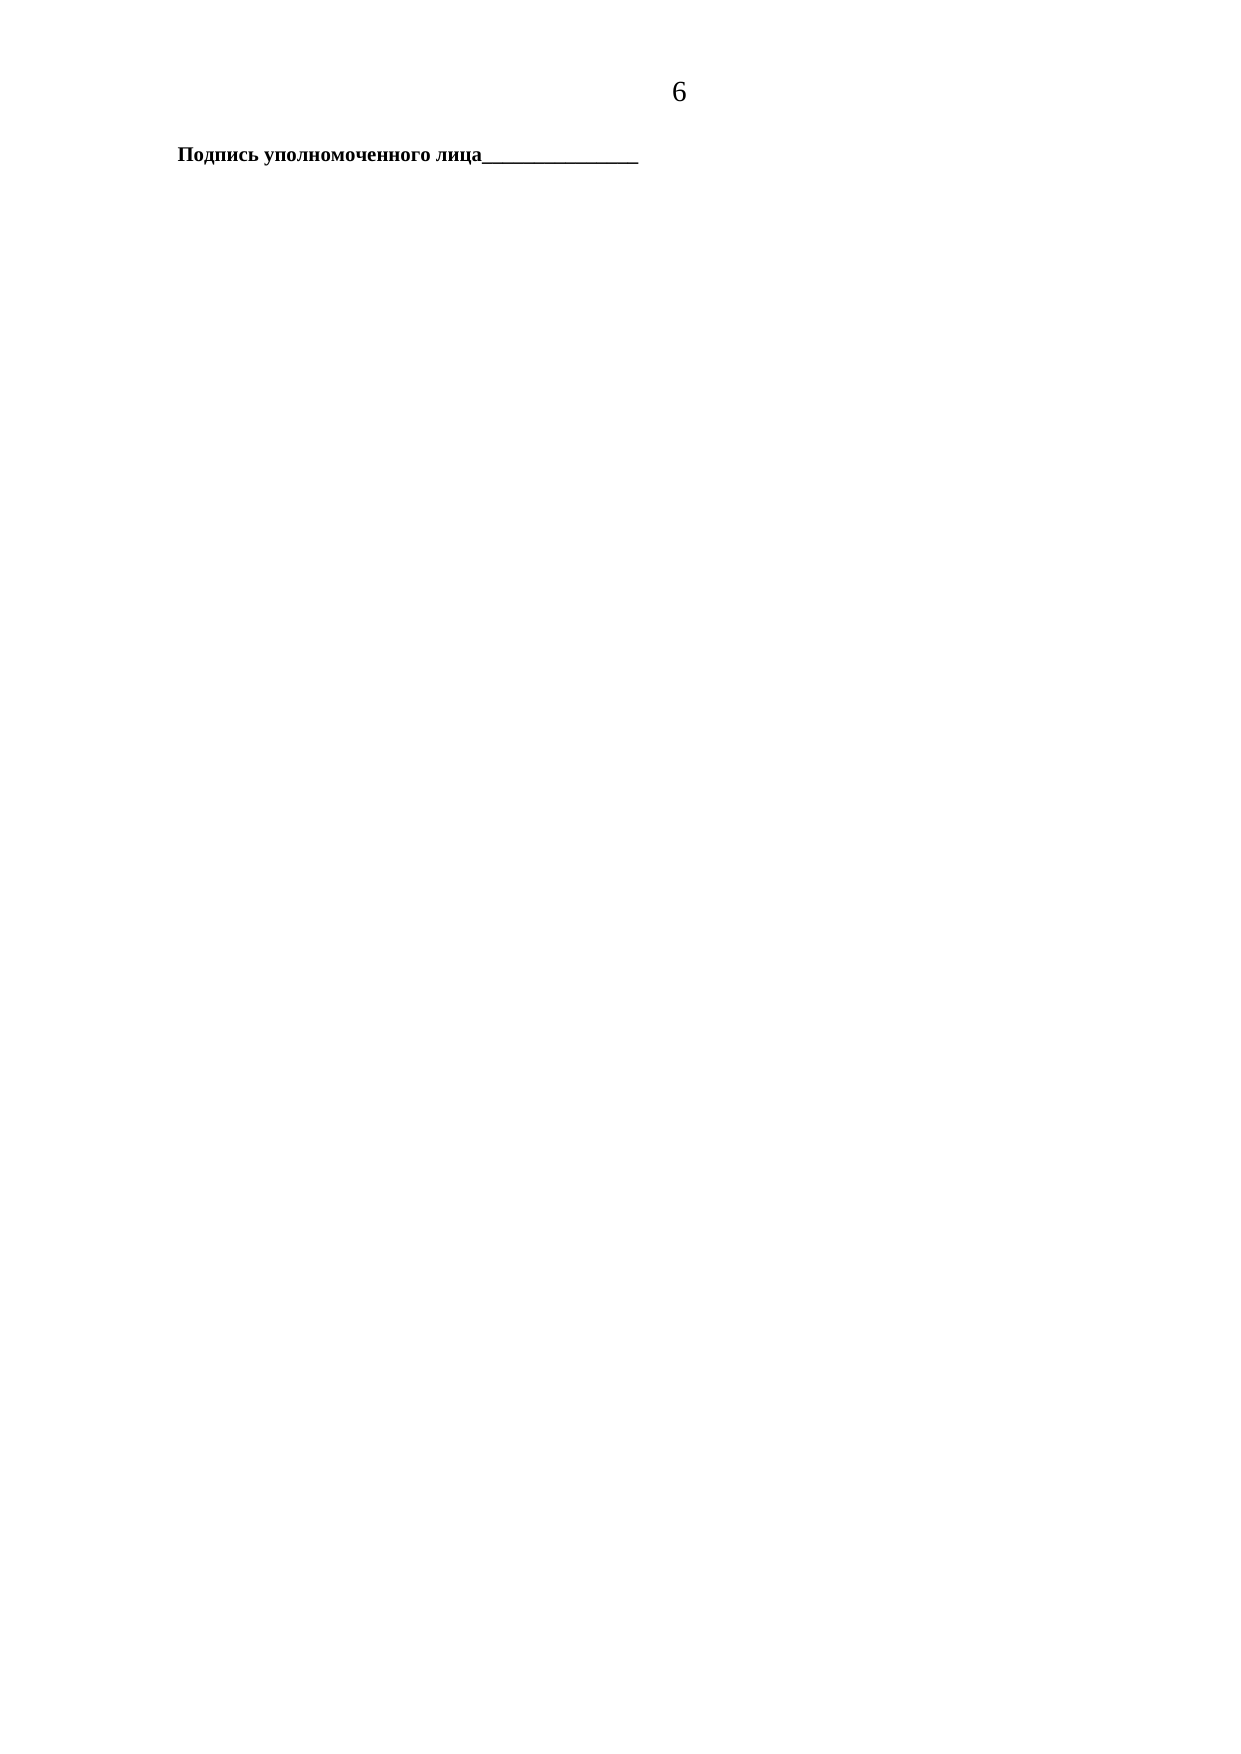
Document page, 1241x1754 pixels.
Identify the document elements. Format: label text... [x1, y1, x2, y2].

text Подпись уполномоченного лица_______________ [177, 142, 1181, 166]
